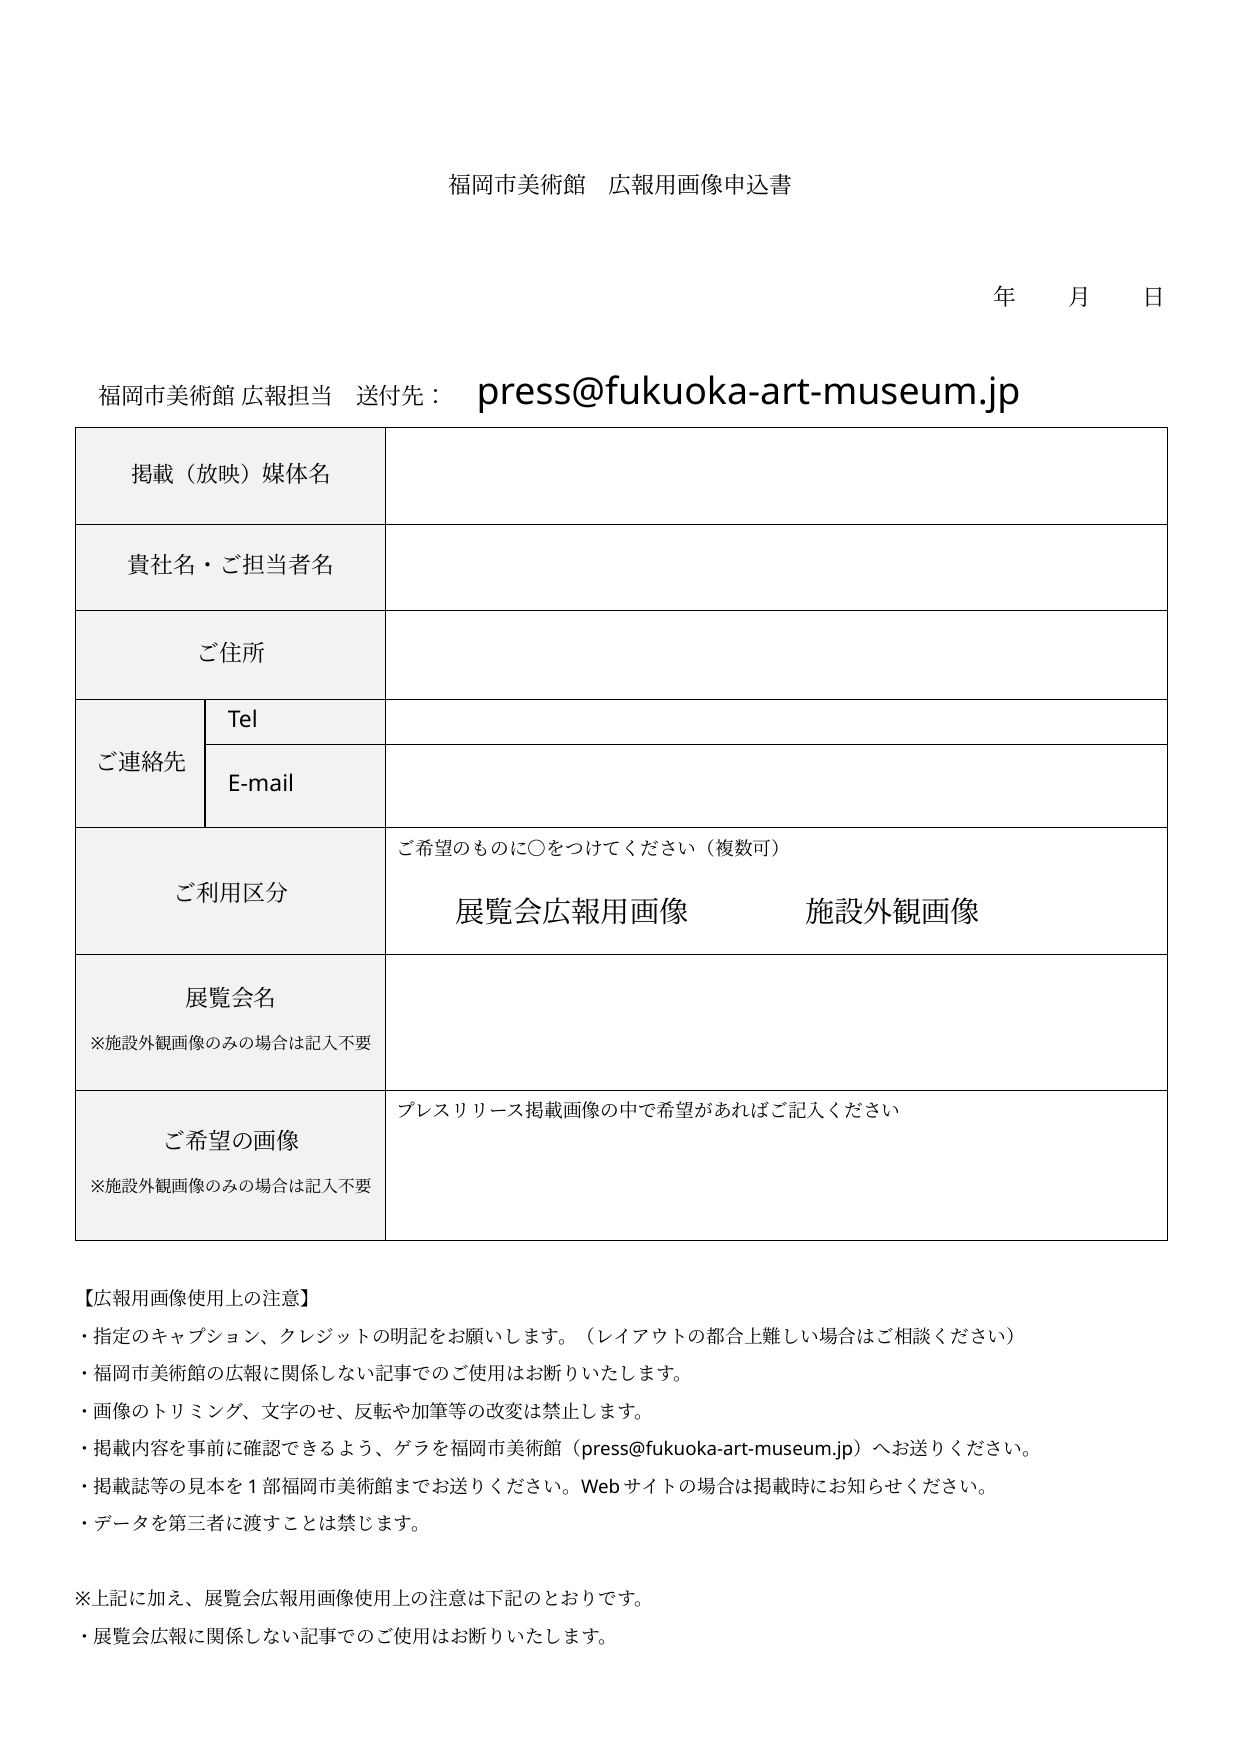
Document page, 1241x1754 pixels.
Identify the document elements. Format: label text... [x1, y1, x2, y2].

table_header 掲載（放映）媒体名 [76, 428, 385, 524]
table_header [386, 428, 1167, 524]
text ※上記に加え、展覧会広報用画像使用上の注意は下記のとおりです。 [75, 1579, 1165, 1616]
table_cell Tel [206, 700, 385, 744]
text ・指定のキャプション、クレジットの明記をお願いします。（レイアウトの都合上難しい場合はご相談ください） [75, 1316, 1165, 1354]
text 【広報用画像使用上の注意】 [75, 1279, 1165, 1316]
table_cell ご希望の画像 ※施設外観画像のみの場合は記入不要 [76, 1091, 385, 1240]
text 福岡市美術館 広報用画像申込書 [75, 164, 1165, 202]
text ・データを第三者に渡すことは禁じます。 [75, 1504, 1165, 1541]
text ・福岡市美術館の広報に関係しない記事でのご使用はお断りいたします。 [75, 1354, 1165, 1391]
table_cell ご利用区分 [76, 828, 385, 954]
table_cell E-mail [206, 745, 385, 827]
table_cell [386, 955, 1167, 1090]
table_cell プレスリリース掲載画像の中で希望があればご記入ください [386, 1091, 1167, 1240]
table_cell [386, 525, 1167, 610]
table_cell [386, 700, 1167, 744]
table_cell 貴社名・ご担当者名 [76, 525, 385, 610]
text ・展覧会広報に関係しない記事でのご使用はお断りいたします。 [75, 1616, 1165, 1654]
table_cell 展覧会名 ※施設外観画像のみの場合は記入不要 [76, 955, 385, 1090]
text 年 月 日 [75, 277, 1165, 314]
table_cell ご希望のものに○をつけてください（複数可） 展覧会広報用画像 施設外観画像 [386, 828, 1167, 954]
text ・掲載内容を事前に確認できるよう、ゲラを福岡市美術館（press@fukuoka-art-museum.jp）へお送りください。 [75, 1429, 1165, 1466]
table_cell ご連絡先 [76, 700, 204, 827]
text 福岡市美術館 広報担当 送付先： press@fukuoka-art-museum.jp [75, 352, 1065, 427]
table_cell [386, 745, 1167, 827]
table_cell ご住所 [76, 611, 385, 699]
text ・掲載誌等の見本を1部福岡市美術館までお送りください。Webサイトの場合は掲載時にお知らせください。 [75, 1466, 1165, 1504]
table_cell [386, 611, 1167, 699]
text ・画像のトリミング、文字のせ、反転や加筆等の改変は禁止します。 [75, 1391, 1165, 1429]
